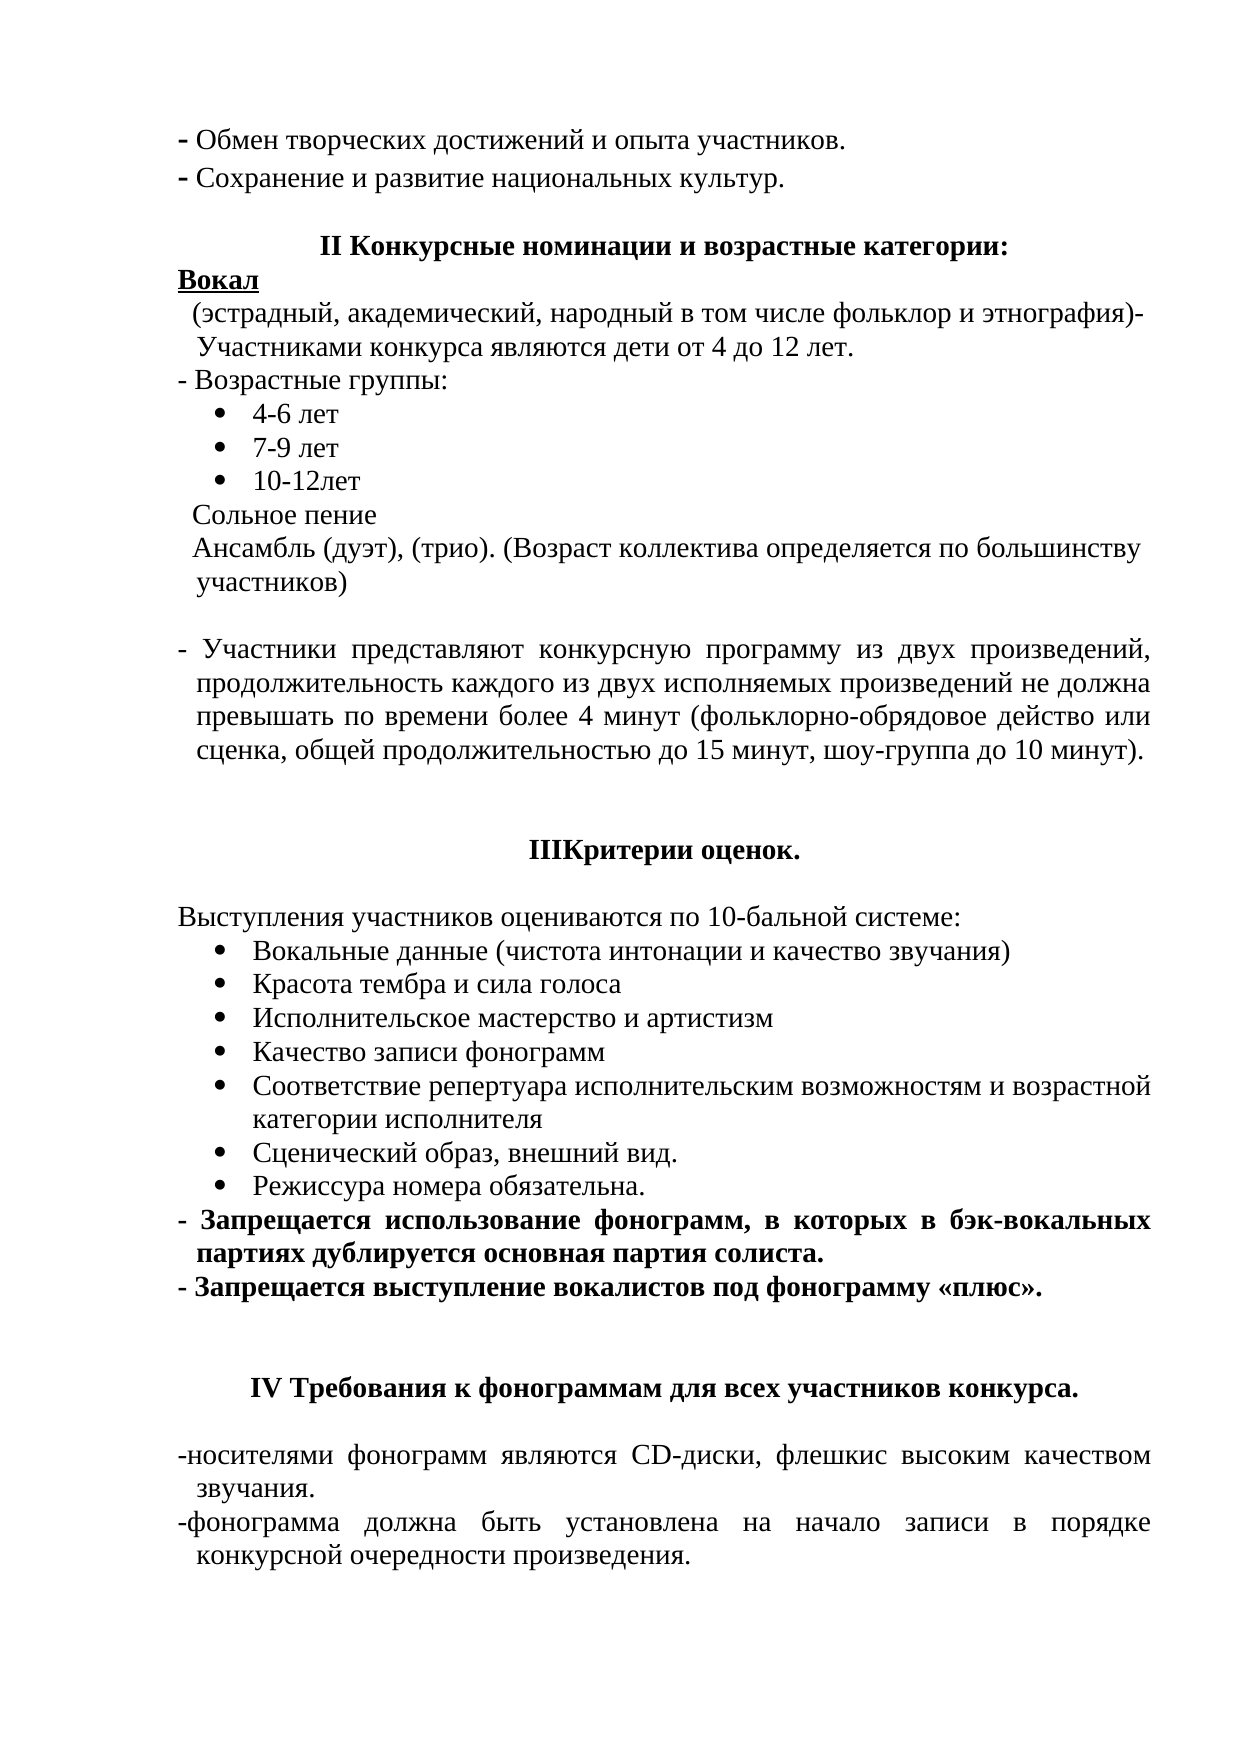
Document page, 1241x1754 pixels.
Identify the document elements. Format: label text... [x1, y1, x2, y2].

list Соответствие репертуара исполнительским возможностям и возрастной категории исполнителя [215, 1068, 1152, 1135]
list Режиссура номера обязательна. [215, 1168, 1152, 1202]
text -носителями фонограмм являются CD-диски, флешкис высоким качеством звучания. [177, 1437, 1152, 1504]
text Вокал [177, 262, 1152, 295]
text - Сохранение и развитие национальных культур. [177, 156, 1152, 195]
text Ансамбль (дуэт), (трио). (Возраст коллектива определяется по большинству участников) [177, 531, 1152, 598]
list 4-6 лет [215, 396, 1152, 430]
text IV Требования к фонограммам для всех участников конкурса. [177, 1370, 1152, 1403]
text - Запрещается выступление вокалистов под фонограмму «плюс». [177, 1269, 1152, 1303]
text - Участники представляют конкурсную программу из двух произведений, продолжительность каждого из двух исполняемых произведений не должна превышать по времени более 4 минут (фольклорно-обрядовое действо или сценка, общей продолжительностью до 15 минут, шоу-группа до 10 минут). [177, 631, 1152, 765]
text Сольное пение [177, 497, 1152, 531]
list Красота тембра и сила голоса [215, 967, 1152, 1000]
list 7-9 лет [215, 430, 1152, 463]
text (эстрадный, академический, народный в том числе фольклор и этнография)- Участниками конкурса являются дети от 4 до 12 лет. [177, 295, 1152, 362]
text Выступления участников оцениваются по 10-бальной системе: [177, 899, 1152, 933]
text IIIКритерии оценок. [177, 832, 1152, 866]
text -фонограмма должна быть установлена на начало записи в порядке конкурсной очередности произведения. [177, 1504, 1152, 1571]
list 10-12лет [215, 463, 1152, 497]
text - Запрещается использование фонограмм, в которых в бэк-вокальных партиях дублируется основная партия солиста. [177, 1202, 1152, 1269]
list Вокальные данные (чистота интонации и качество звучания) [215, 933, 1152, 967]
text - Возрастные группы: [177, 362, 1152, 396]
list Качество записи фонограмм [215, 1034, 1152, 1068]
text II Конкурсные номинации и возрастные категории: [177, 228, 1152, 262]
list Сценический образ, внешний вид. [215, 1135, 1152, 1168]
text - Обмен творческих достижений и опыта участников. [177, 118, 1152, 156]
list Исполнительское мастерство и артистизм [215, 1000, 1152, 1034]
